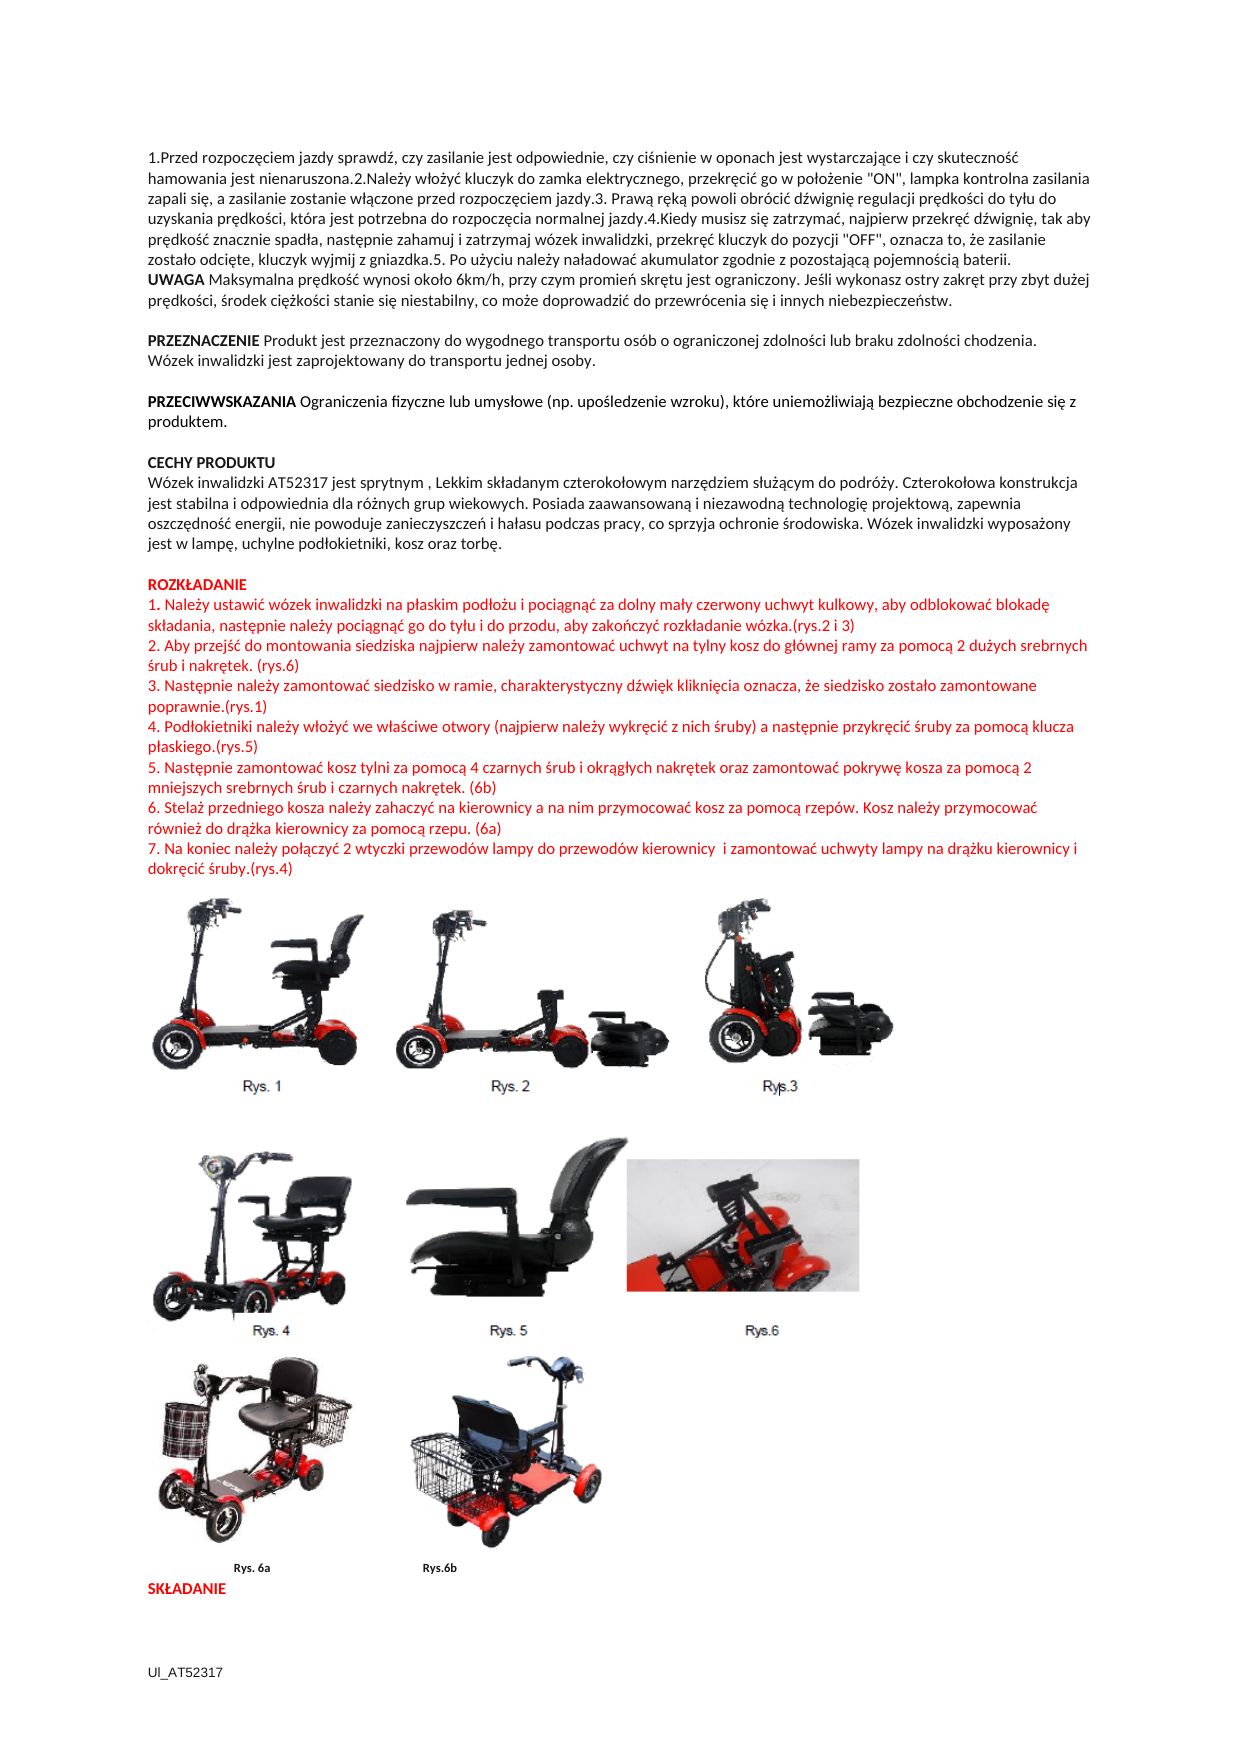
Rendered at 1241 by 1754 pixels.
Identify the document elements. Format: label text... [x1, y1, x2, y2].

text 2. Aby przejść do montowania siedziska najpierw należy zamontować uchwyt na tylny kosz do głównej ramy za pomocą 2 dużych srebrnych śrub i nakrętek. (rys.6) [148, 635, 1093, 676]
picture [146, 898, 903, 1099]
text Wózek inwalidzki AT52317 jest sprytnym , Lekkim składanym czterokołowym narzędziem służącym do podróży. Czterokołowa konstrukcja jest stabilna i odpowiednia dla różnych grup wiekowych. Posiada zaawansowaną i niezawodną technologię projektową, zapewnia oszczędność energii, nie powoduje zanieczyszczeń i hałasu podczas pracy, co sprzyja ochronie środowiska. Wózek inwalidzki wyposażony jest w lampę, uchylne podłokietniki, kosz oraz torbę. [148, 473, 1093, 554]
text CECHY PRODUKTU [148, 452, 1093, 473]
text Wózek inwalidzki jest zaprojektowany do transportu jednej osoby. [148, 351, 1093, 371]
text PRZEZNACZENIE Produkt jest przeznaczony do wygodnego transportu osób o ograniczonej zdolności lub braku zdolności chodzenia. [148, 330, 1093, 351]
picture [146, 1128, 860, 1579]
text ROZKŁADANIE [148, 574, 1093, 594]
text 5. Następnie zamontować kosz tylni za pomocą 4 czarnych śrub i okrągłych nakrętek oraz zamontować pokrywę kosza za pomocą 2 mniejszych srebrnych śrub i czarnych nakrętek. (6b) [148, 757, 1093, 798]
text UWAGA Maksymalna prędkość wynosi około 6km/h, przy czym promień skrętu jest ograniczony. Jeśli wykonasz ostry zakręt przy zbyt dużej prędkości, środek ciężkości stanie się niestabilny, co może doprowadzić do przewrócenia się i innych niebezpieczeństw. [148, 269, 1093, 310]
text 4. Podłokietniki należy włożyć we właściwe otwory (najpierw należy wykręcić z nich śruby) a następnie przykręcić śruby za pomocą klucza płaskiego.(rys.5) [148, 716, 1093, 757]
text 1. Należy ustawić wózek inwalidzki na płaskim podłożu i pociągnąć za dolny mały czerwony uchwyt kulkowy, aby odblokować blokadę składania, następnie należy pociągnąć go do tyłu i do przodu, aby zakończyć rozkładanie wózka.(rys.2 i 3) [148, 594, 1093, 635]
text 3. Następnie należy zamontować siedzisko w ramie, charakterystyczny dźwięk kliknięcia oznacza, że siedzisko zostało zamontowane poprawnie.(rys.1) [148, 676, 1093, 716]
text SKŁADANIE [148, 1578, 1093, 1598]
text 1.Przed rozpoczęciem jazdy sprawdź, czy zasilanie jest odpowiednie, czy ciśnienie w oponach jest wystarczające i czy skuteczność hamowania jest nienaruszona.2.Należy włożyć kluczyk do zamka elektrycznego, przekręcić go w położenie "ON", lampka kontrolna zasilania zapali się, a zasilanie zostanie włączone przed rozpoczęciem jazdy.3. Prawą ręką powoli obrócić dźwignię regulacji prędkości do tyłu do uzyskania prędkości, która jest potrzebna do rozpoczęcia normalnej jazdy.4.Kiedy musisz się zatrzymać, najpierw przekręć dźwignię, tak aby prędkość znacznie spadła, następnie zahamuj i zatrzymaj wózek inwalidzki, przekręć kluczyk do pozycji "OFF", oznacza to, że zasilanie zostało odcięte, kluczyk wyjmij z gniazdka.5. Po użyciu należy naładować akumulator zgodnie z pozostającą pojemnością baterii. [148, 148, 1093, 269]
text 7. Na koniec należy połączyć 2 wtyczki przewodów lampy do przewodów kierownicy i zamontować uchwyty lampy na drążku kierownicy i dokręcić śruby.(rys.4) [148, 838, 1093, 879]
text PRZECIWWSKAZANIA Ograniczenia fizyczne lub umysłowe (np. upośledzenie wzroku), które uniemożliwiają bezpieczne obchodzenie się z produktem. [148, 391, 1093, 432]
text 6. Stelaż przedniego kosza należy zahaczyć na kierownicy a na nim przymocować kosz za pomocą rzepów. Kosz należy przymocować również do drążka kierownicy za pomocą rzepu. (6a) [148, 798, 1093, 838]
